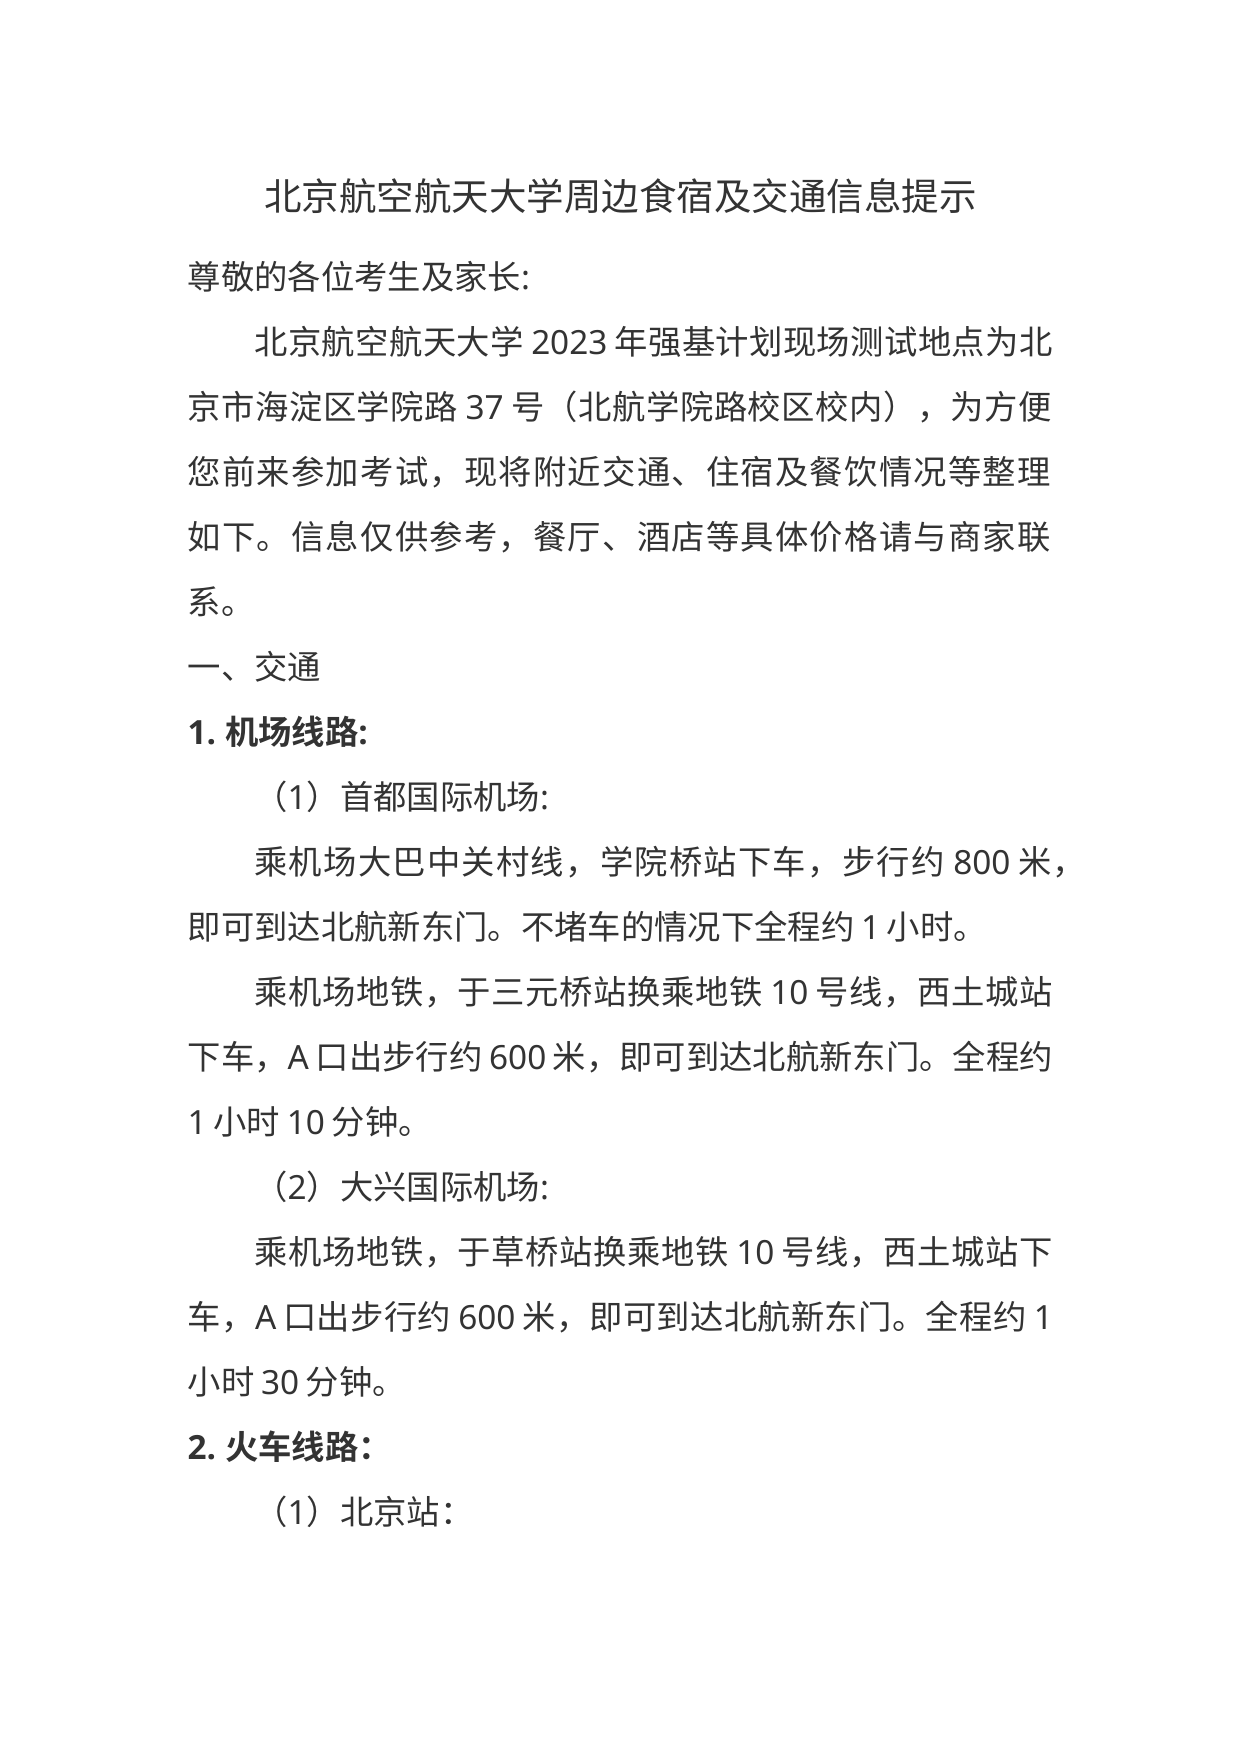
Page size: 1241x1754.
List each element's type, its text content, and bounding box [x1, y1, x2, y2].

text 乘机场地铁，于三元桥站换乘地铁10号线，西土城站下车，A口出步行约600米，即可到达北航新东门。全程约1小时10分钟。 [187, 958, 1053, 1153]
text 乘机场大巴中关村线，学院桥站下车，步行约800米，即可到达北航新东门。不堵车的情况下全程约1小时。 [187, 828, 1053, 958]
text 2. 火车线路： [187, 1413, 1053, 1478]
text 1. 机场线路: [187, 698, 1053, 763]
text 尊敬的各位考生及家长: [187, 243, 1053, 308]
text （2）大兴国际机场: [187, 1153, 1053, 1218]
text （1）北京站： [187, 1478, 1053, 1543]
text 乘机场地铁，于草桥站换乘地铁10号线，西土城站下车，A口出步行约600米，即可到达北航新东门。全程约1小时30分钟。 [187, 1218, 1053, 1413]
text （1）首都国际机场: [187, 763, 1053, 828]
text 一、交通 [187, 633, 1053, 698]
text 北京航空航天大学2023年强基计划现场测试地点为北京市海淀区学院路37号（北航学院路校区校内），为方便您前来参加考试，现将附近交通、住宿及餐饮情况等整理如下。信息仅供参考，餐厅、酒店等具体价格请与商家联系。 [187, 308, 1053, 633]
text 北京航空航天大学周边食宿及交通信息提示 [187, 162, 1053, 227]
